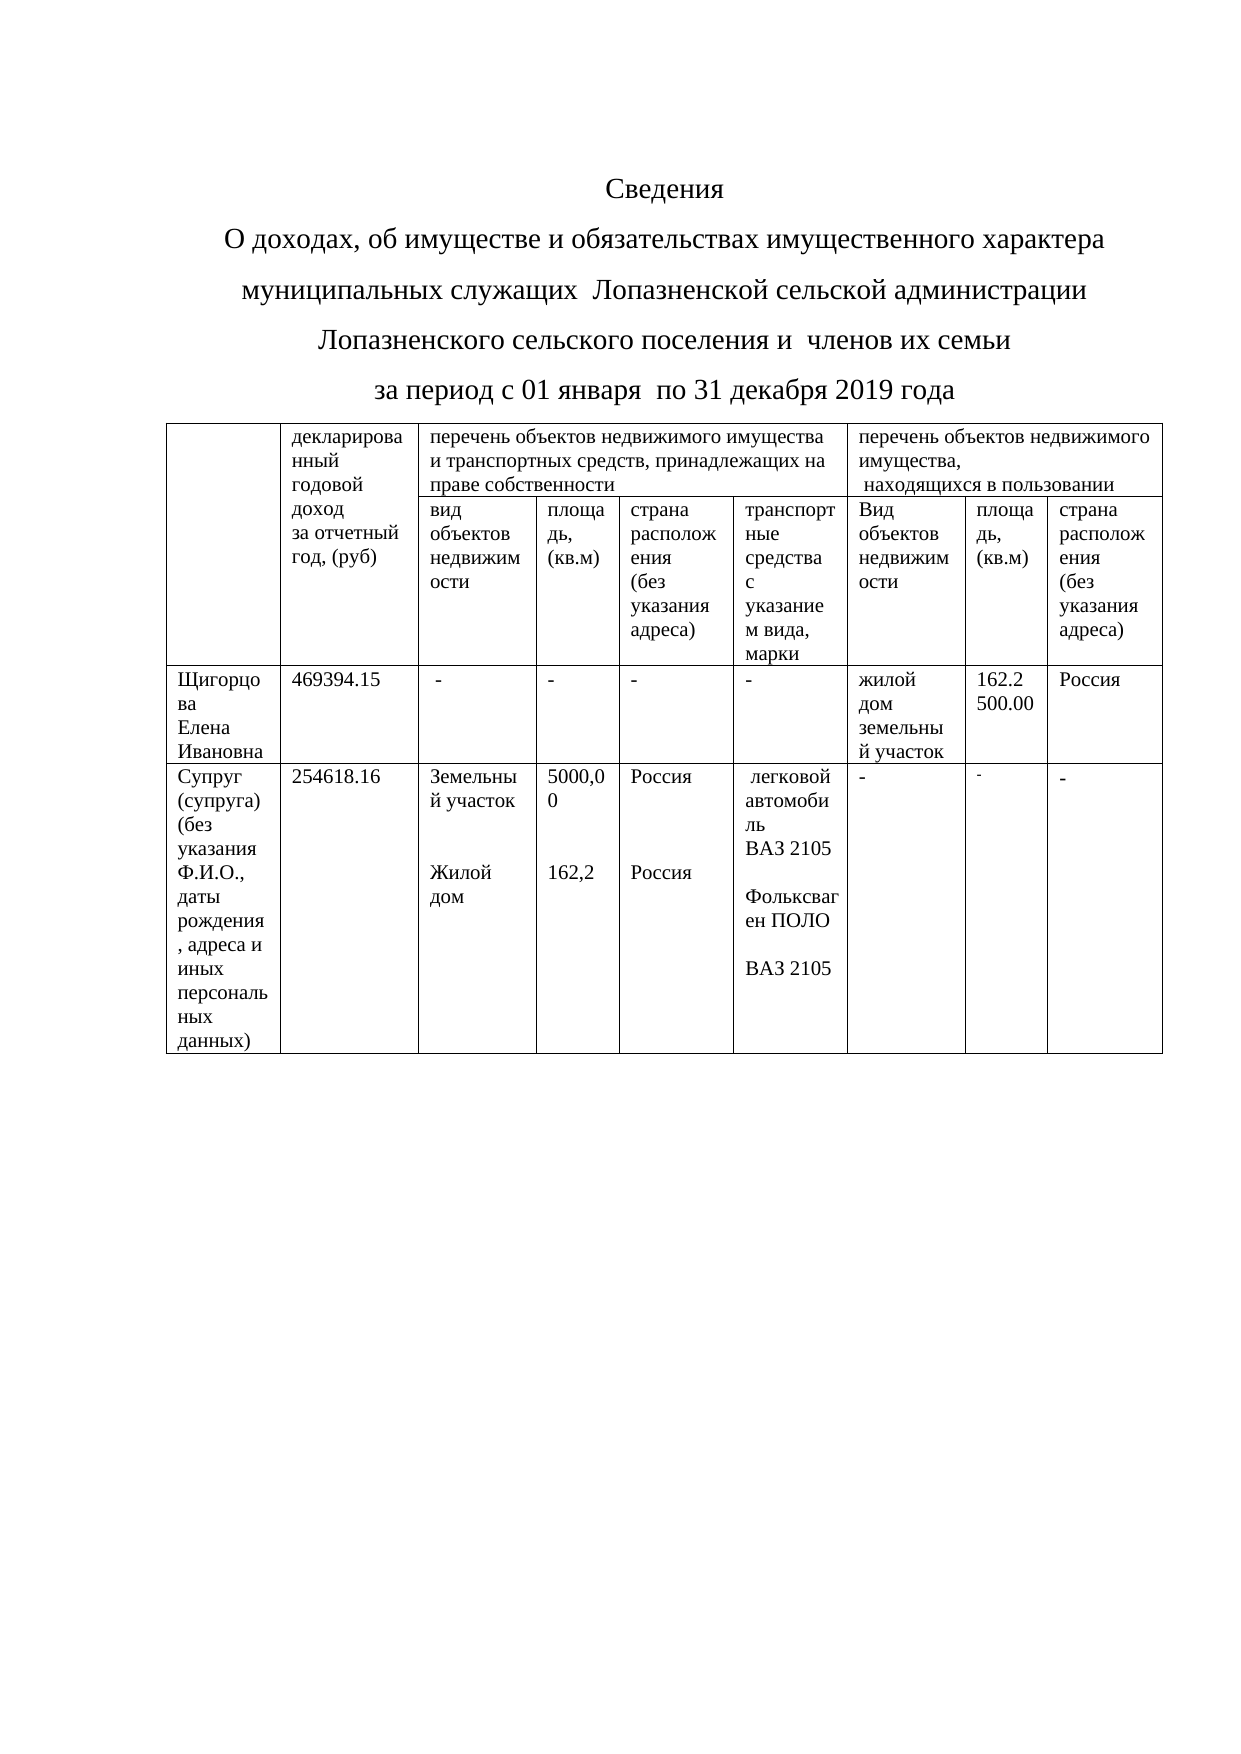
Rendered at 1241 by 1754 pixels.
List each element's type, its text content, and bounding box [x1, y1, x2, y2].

table_cell площадь, (кв.м) [966, 497, 1047, 665]
table_cell - [966, 764, 1047, 1052]
table_cell 5000,00 162,2 [537, 764, 619, 1052]
table_cell - [419, 666, 536, 763]
table_cell вид объектов недвижимости [419, 497, 536, 665]
table_cell Земельный участок Жилой дом [419, 764, 536, 1052]
table_cell транспортные средства с указанием вида, марки [734, 497, 847, 665]
table_header декларированный годовой доход за отчетный год, (руб) [281, 424, 418, 665]
table_cell - [734, 666, 847, 763]
table_header [167, 424, 280, 665]
table_cell 162.2 500.00 [966, 666, 1047, 763]
table_cell площадь, (кв.м) [537, 497, 619, 665]
table_cell Вид объектов недвижимости [848, 497, 965, 665]
table_cell жилой дом земельный участок [848, 666, 965, 763]
table_cell страна расположения (без указания адреса) [620, 497, 733, 665]
table_cell - [620, 666, 733, 763]
table_cell Щигорцова Елена Ивановна [167, 666, 280, 763]
table_header перечень объектов недвижимого имущества, находящихся в пользовании [848, 424, 1162, 496]
table_cell Россия Россия [620, 764, 733, 1052]
table_cell - [537, 666, 619, 763]
table_cell Супруг (супруга) (без указания Ф.И.О., даты рождения, адреса и иных персональных данных) [167, 764, 280, 1052]
table_cell Россия [1048, 666, 1162, 763]
table_cell 254618.16 [281, 764, 418, 1052]
text Лопазненского сельского поселения и членов их семьи [177, 322, 1152, 356]
table_cell страна расположения (без указания адреса) [1048, 497, 1162, 665]
table_header перечень объектов недвижимого имущества и транспортных средств, принадлежащих на праве собственности [419, 424, 847, 496]
text муниципальных служащих Лопазненской сельской администрации [177, 272, 1152, 305]
text Сведения [177, 171, 1152, 205]
table_cell - [1048, 764, 1162, 1052]
text О доходах, об имуществе и обязательствах имущественного характера [177, 221, 1152, 255]
table_cell легковой автомобиль ВАЗ 2105 Фольксваген ПОЛО ВАЗ 2105 [734, 764, 847, 1052]
table_cell 469394.15 [281, 666, 418, 763]
text за период с 01 января по 31 декабря 2019 года [177, 372, 1152, 406]
table_cell - [848, 764, 965, 1052]
